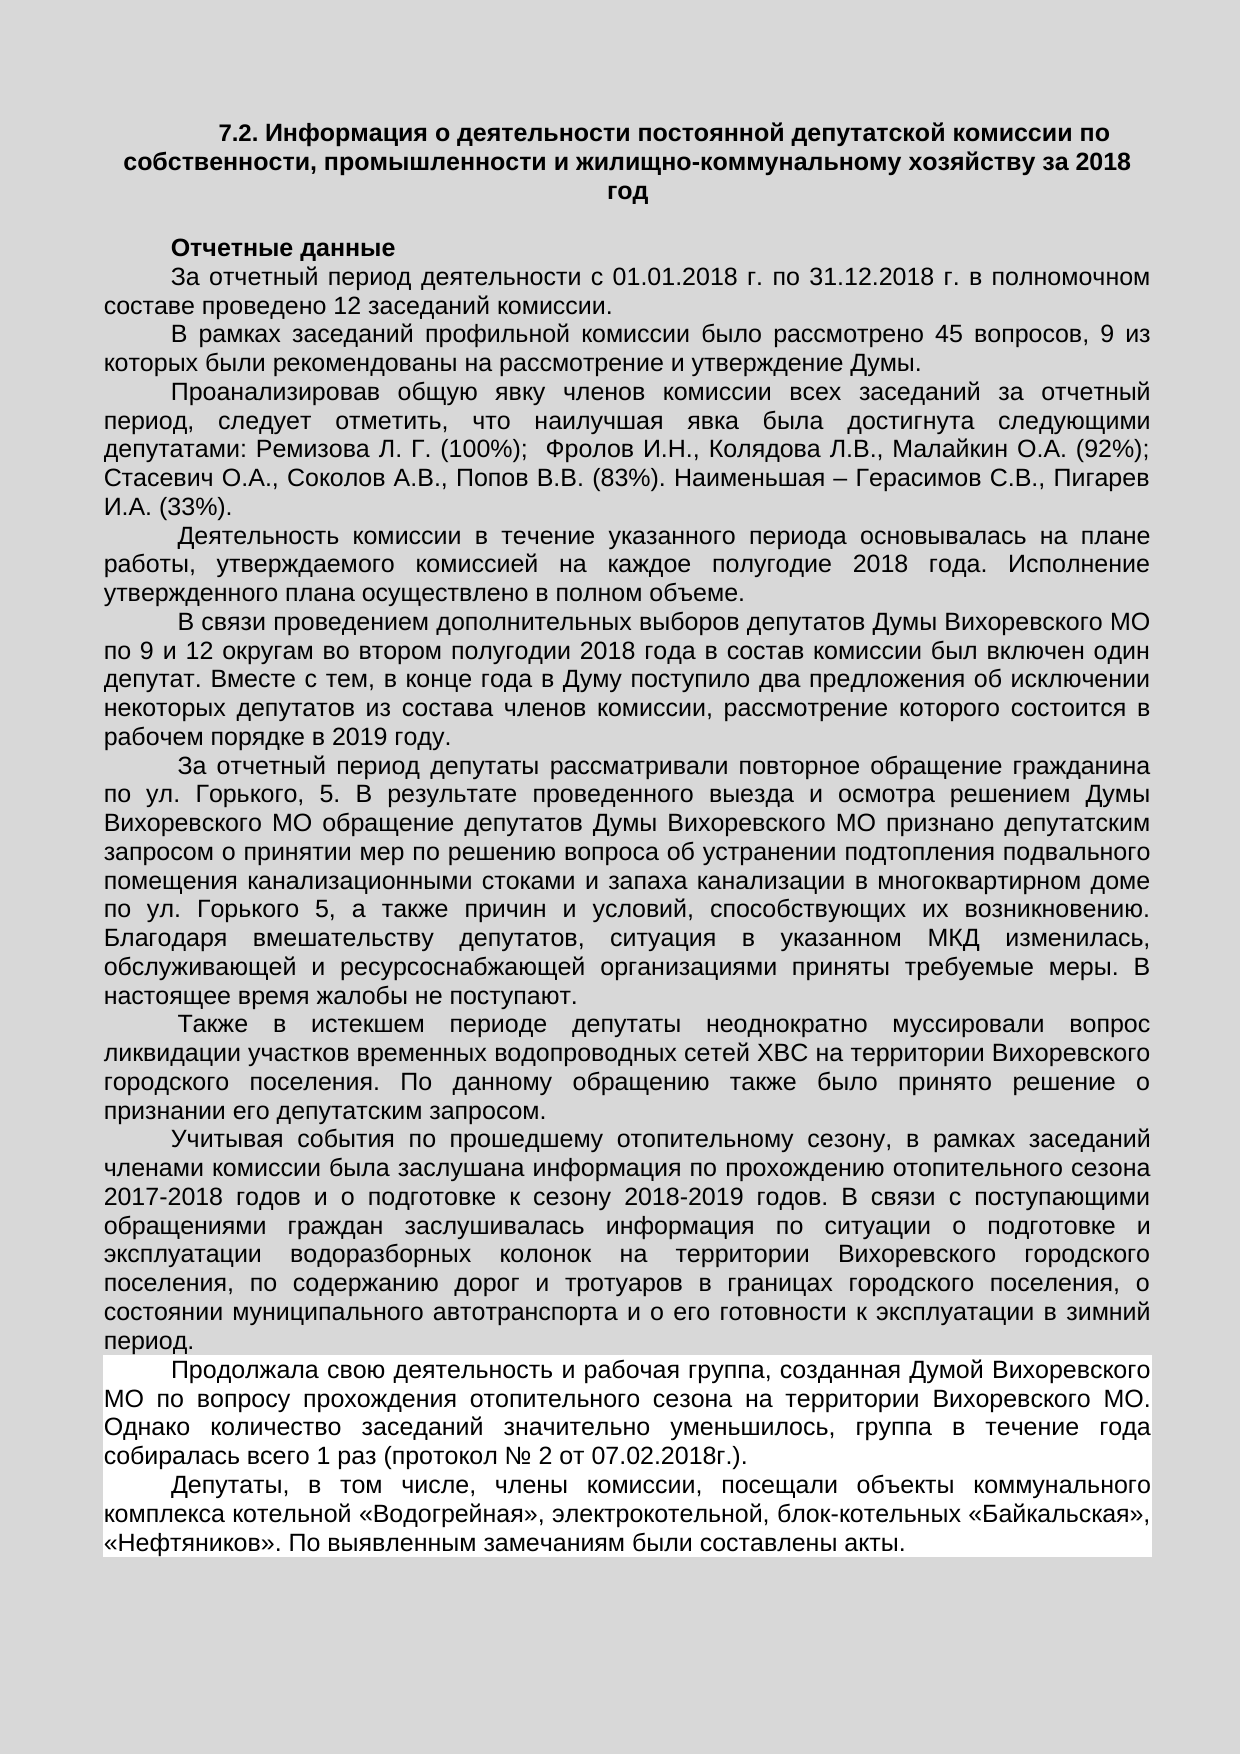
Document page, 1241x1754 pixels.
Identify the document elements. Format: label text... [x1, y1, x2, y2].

text За отчетный период депутаты рассматривали повторное обращение гражданина по ул. Горького, 5. В результате проведенного выезда и осмотра решением Думы Вихоревского МО обращение депутатов Думы Вихоревского МО признано депутатским запросом о принятии мер по решению вопроса об устранении подтопления подвального помещения канализационными стоками и запаха канализации в многоквартирном доме по ул. Горького 5, а также причин и условий, способствующих их возникновению. Благодаря вмешательству депутатов, ситуация в указанном МКД изменилась, обслуживающей и ресурсоснабжающей организациями приняты требуемые меры. В настоящее время жалобы не поступают. [103, 751, 1152, 1009]
text 7.2. Информация о деятельности постоянной депутатской комиссии по собственности, промышленности и жилищно-коммунальному хозяйству за 2018 год [103, 118, 1152, 204]
text Продолжала свою деятельность и рабочая группа, созданная Думой Вихоревского МО по вопросу прохождения отопительного сезона на территории Вихоревского МО. Однако количество заседаний значительно уменьшилось, группа в течение года собиралась всего 1 раз (протокол № 2 от 07.02.2018г.). [103, 1355, 1152, 1470]
text Учитывая события по прошедшему отопительному сезону, в рамках заседаний членами комиссии была заслушана информация по прохождению отопительного сезона 2017-2018 годов и о подготовке к сезону 2018-2019 годов. В связи с поступающими обращениями граждан заслушивалась информация по ситуации о подготовке и эксплуатации водоразборных колонок на территории Вихоревского городского поселения, по содержанию дорог и тротуаров в границах городского поселения, о состоянии муниципального автотранспорта и о его готовности к эксплуатации в зимний период. [103, 1124, 1152, 1354]
text Отчетные данные [103, 233, 1152, 262]
text Также в истекшем периоде депутаты неоднократно муссировали вопрос ликвидации участков временных водопроводных сетей ХВС на территории Вихоревского городского поселения. По данному обращению также было принято решение о признании его депутатским запросом. [103, 1009, 1152, 1124]
text В рамках заседаний профильной комиссии было рассмотрено 45 вопросов, 9 из которых были рекомендованы на рассмотрение и утверждение Думы. [103, 319, 1152, 377]
text Деятельность комиссии в течение указанного периода основывалась на плане работы, утверждаемого комиссией на каждое полугодие 2018 года. Исполнение утвержденного плана осуществлено в полном объеме. [103, 521, 1152, 607]
text Депутаты, в том числе, члены комиссии, посещали объекты коммунального комплекса котельной «Водогрейная», электрокотельной, блок-котельных «Байкальская», «Нефтяников». По выявленным замечаниям были составлены акты. [103, 1470, 1152, 1557]
text Проанализировав общую явку членов комиссии всех заседаний за отчетный период, следует отметить, что наилучшая явка была достигнута следующими депутатами: Ремизова Л. Г. (100%); Фролов И.Н., Колядова Л.В., Малайкин О.А. (92%); Стасевич О.А., Соколов А.В., Попов В.В. (83%). Наименьшая – Герасимов С.В., Пигарев И.А. (33%). [103, 377, 1152, 521]
text За отчетный период деятельности с 01.01.2018 г. по 31.12.2018 г. в полномочном составе проведено 12 заседаний комиссии. [103, 262, 1152, 319]
text В связи проведением дополнительных выборов депутатов Думы Вихоревского МО по 9 и 12 округам во втором полугодии 2018 года в состав комиссии был включен один депутат. Вместе с тем, в конце года в Думу поступило два предложения об исключении некоторых депутатов из состава членов комиссии, рассмотрение которого состоится в рабочем порядке в 2019 году. [103, 607, 1152, 751]
